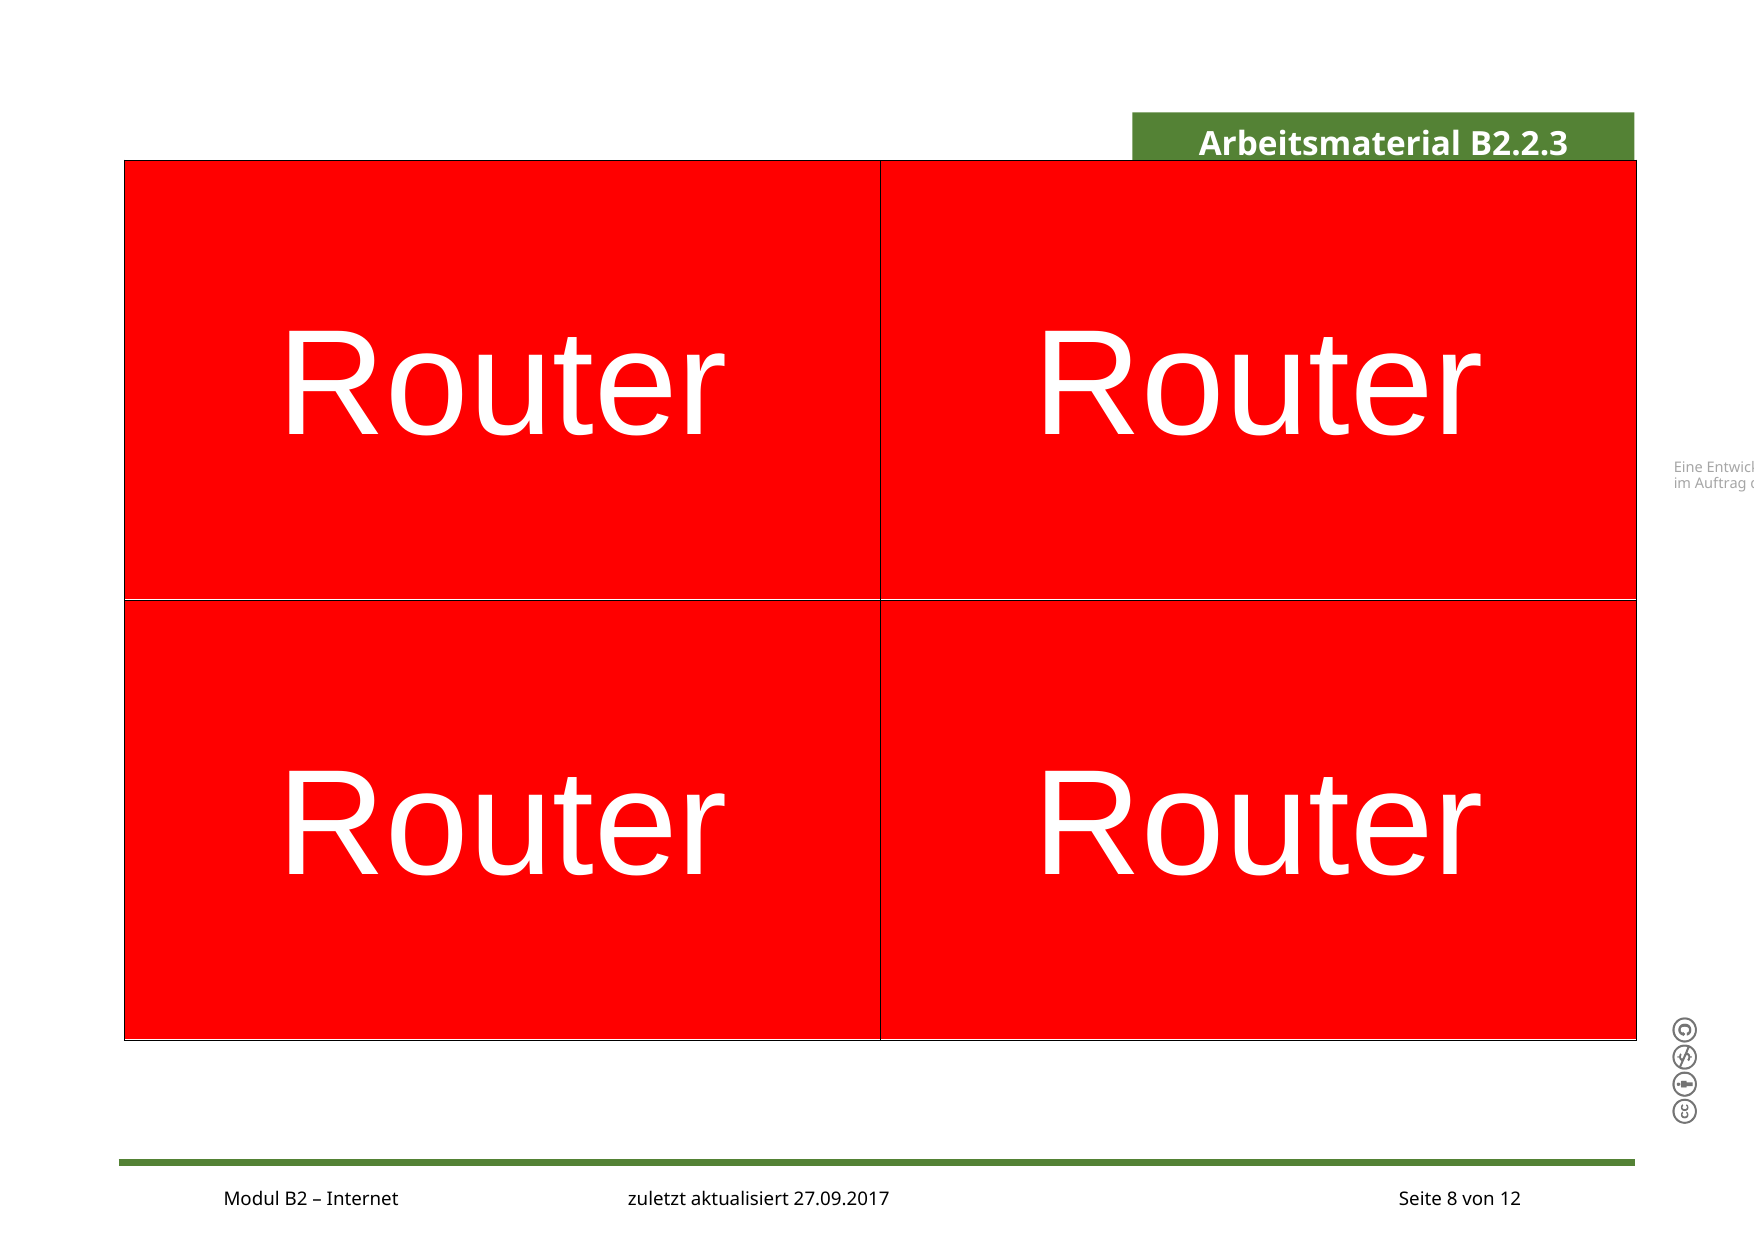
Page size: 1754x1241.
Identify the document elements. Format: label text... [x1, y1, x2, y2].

table_header Router [881, 161, 1636, 599]
table_header Router [125, 161, 880, 599]
table_cell Router [881, 601, 1636, 1039]
table_cell Router [125, 601, 880, 1039]
